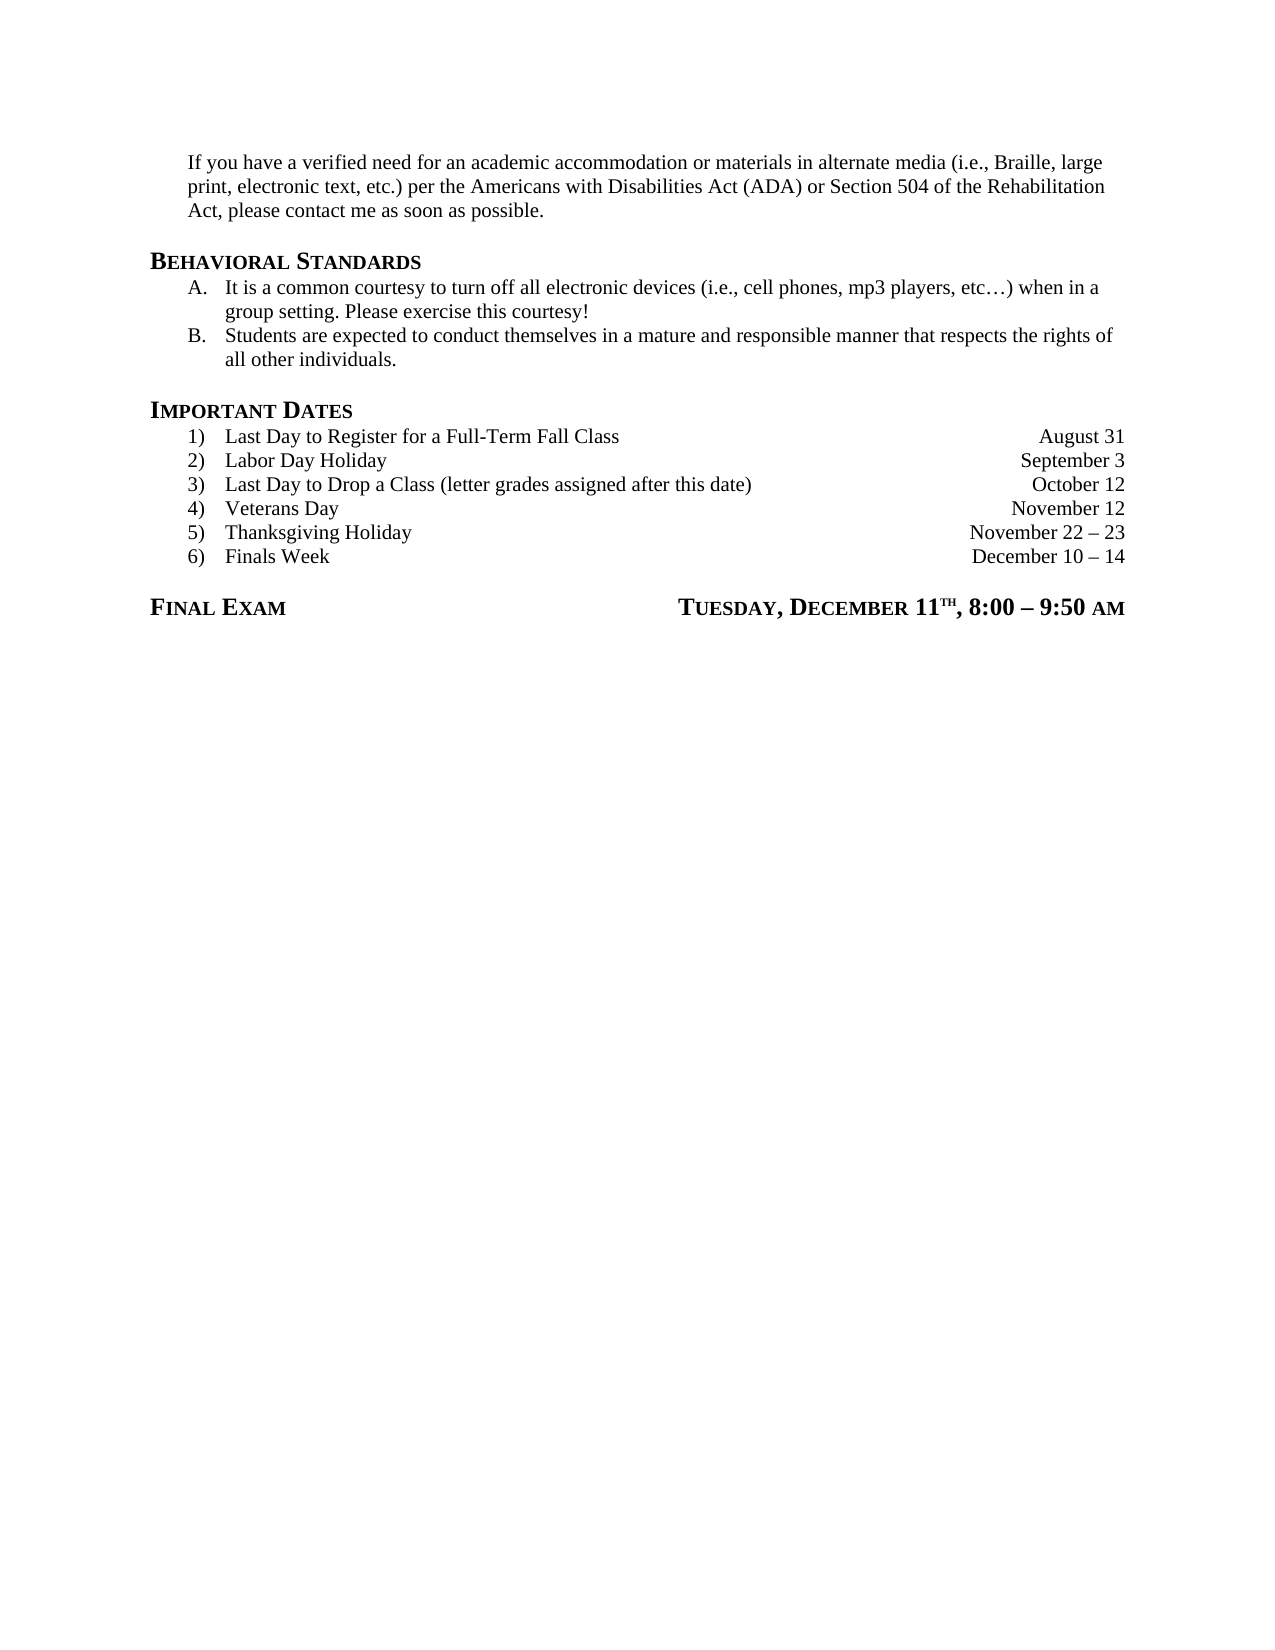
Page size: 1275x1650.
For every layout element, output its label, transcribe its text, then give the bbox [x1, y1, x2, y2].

list Thanksgiving Holiday November 22 – 23 [187, 520, 1125, 544]
text Final Exam Tuesday, December 11th, 8:00 – 9:50 am [150, 592, 1125, 621]
list Last Day to Register for a Full-Term Fall Class August 31 [187, 424, 1125, 448]
text If you have a verified need for an academic accommodation or materials in alternate media (i.e., Braille, large print, electronic text, etc.) per the Americans with Disabilities Act (ADA) or Section 504 of the Rehabilitation Act, please contact me as soon as possible. [187, 150, 1125, 222]
list Last Day to Drop a Class (letter grades assigned after this date) October 12 [187, 472, 1125, 496]
text Behavioral Standards [150, 246, 1125, 275]
list Finals Week December 10 – 14 [187, 544, 1125, 568]
list Veterans Day November 12 [187, 496, 1125, 520]
text Important Dates [150, 395, 1125, 424]
list It is a common courtesy to turn off all electronic devices (i.e., cell phones, mp3 players, etc…) when in a group setting. Please exercise this courtesy! [187, 275, 1125, 323]
list Students are expected to conduct themselves in a mature and responsible manner that respects the rights of all other individuals. [187, 323, 1125, 371]
list Labor Day Holiday September 3 [187, 448, 1125, 472]
